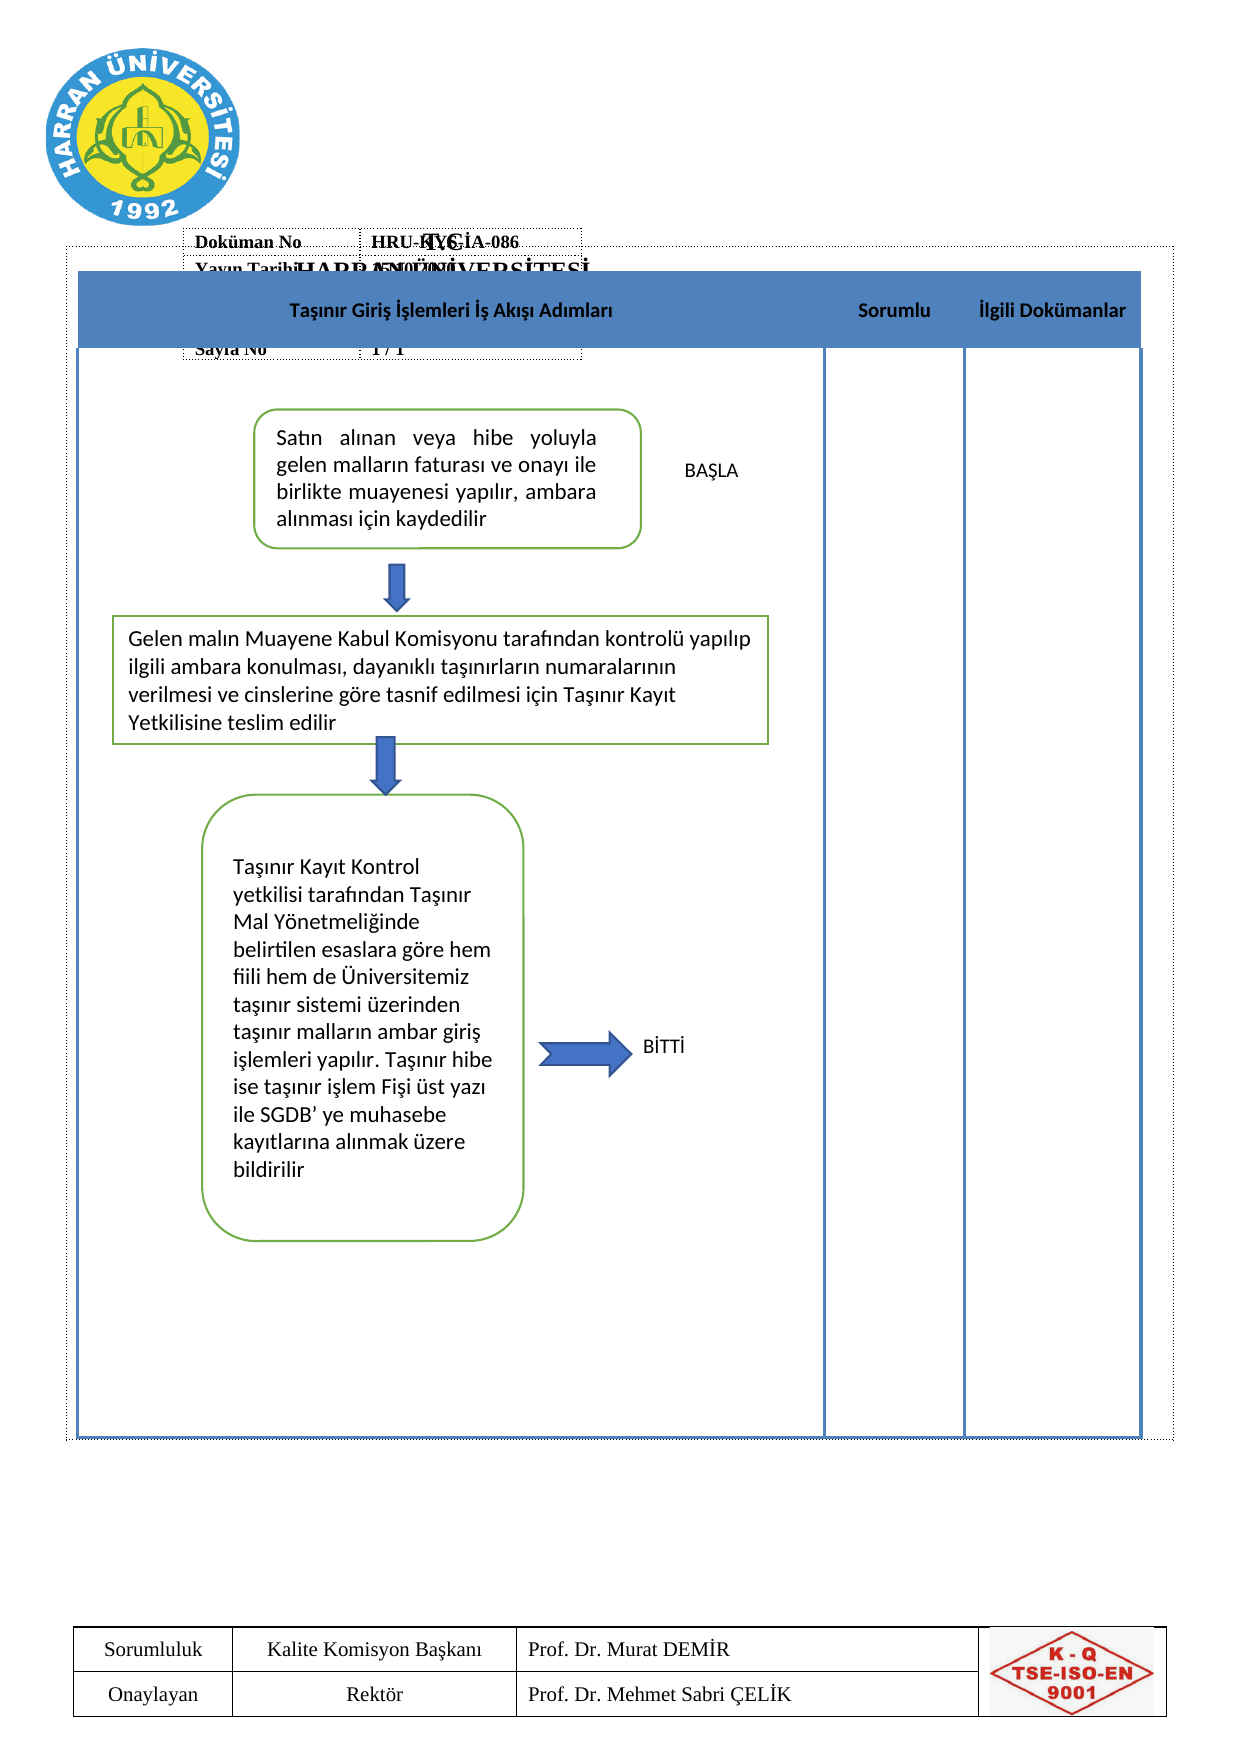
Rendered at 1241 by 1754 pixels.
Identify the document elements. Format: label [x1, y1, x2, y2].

picture [45, 48, 240, 226]
picture [989, 1627, 1154, 1716]
table_header [67, 246, 1173, 1439]
